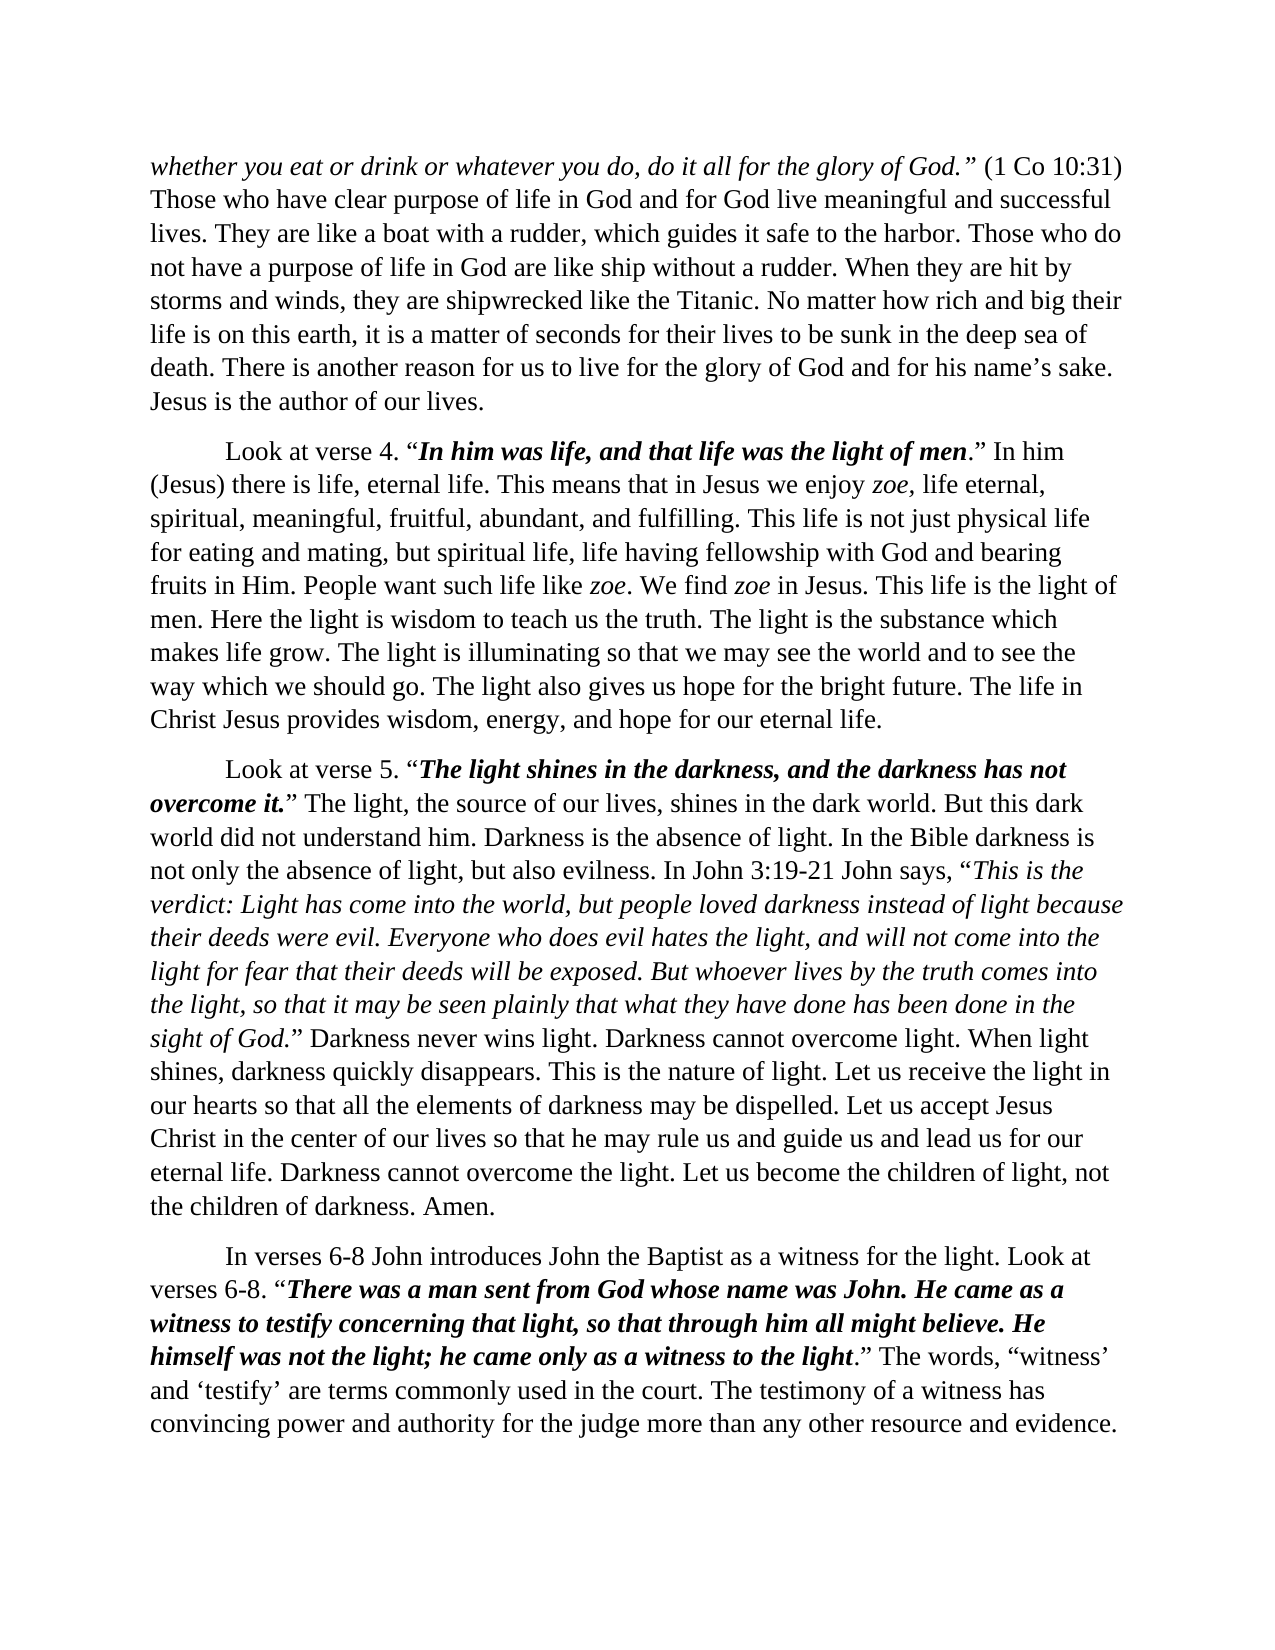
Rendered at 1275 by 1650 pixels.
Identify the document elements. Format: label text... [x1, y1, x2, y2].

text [150, 1240, 1125, 1439]
text Look at verse 5. “The light shines in the darkness, and the darkness has not overcome it.” The light, the source of our lives, shines in the dark world. But this dark world did not understand him. Darkness is the absence of light. In the Bible darkness is not only the absence of light, but also evilness. In John 3:19-21 John says, “This is the verdict: Light has come into the world, but people loved darkness instead of light because their deeds were evil. Everyone who does evil hates the light, and will not come into the light for fear that their deeds will be exposed. But whoever lives by the truth comes into the light, so that it may be seen plainly that what they have done has been done in the sight of God.” Darkness never wins light. Darkness cannot overcome light. When light shines, darkness quickly disappears. This is the nature of light. Let us receive the light in our hearts so that all the elements of darkness may be dispelled. Let us accept Jesus Christ in the center of our lives so that he may rule us and guide us and lead us for our eternal life. Darkness cannot overcome the light. Let us become the children of light, not the children of darkness. Amen. [150, 753, 1125, 1221]
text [150, 150, 1125, 416]
text Look at verse 4. “In him was life, and that life was the light of men.” In him (Jesus) there is life, eternal life. This means that in Jesus we enjoy zoe, life eternal, spiritual, meaningful, fruitful, abundant, and fulfilling. This life is not just physical life for eating and mating, but spiritual life, life having fellowship with God and bearing fruits in Him. People want such life like zoe. We find zoe in Jesus. This life is the light of men. Here the light is wisdom to teach us the truth. The light is the substance which makes life grow. The light is illuminating so that we may see the world and to see the way which we should go. The light also gives us hope for the bright future. The life in Christ Jesus provides wisdom, energy, and hope for our eternal life. [150, 435, 1125, 734]
